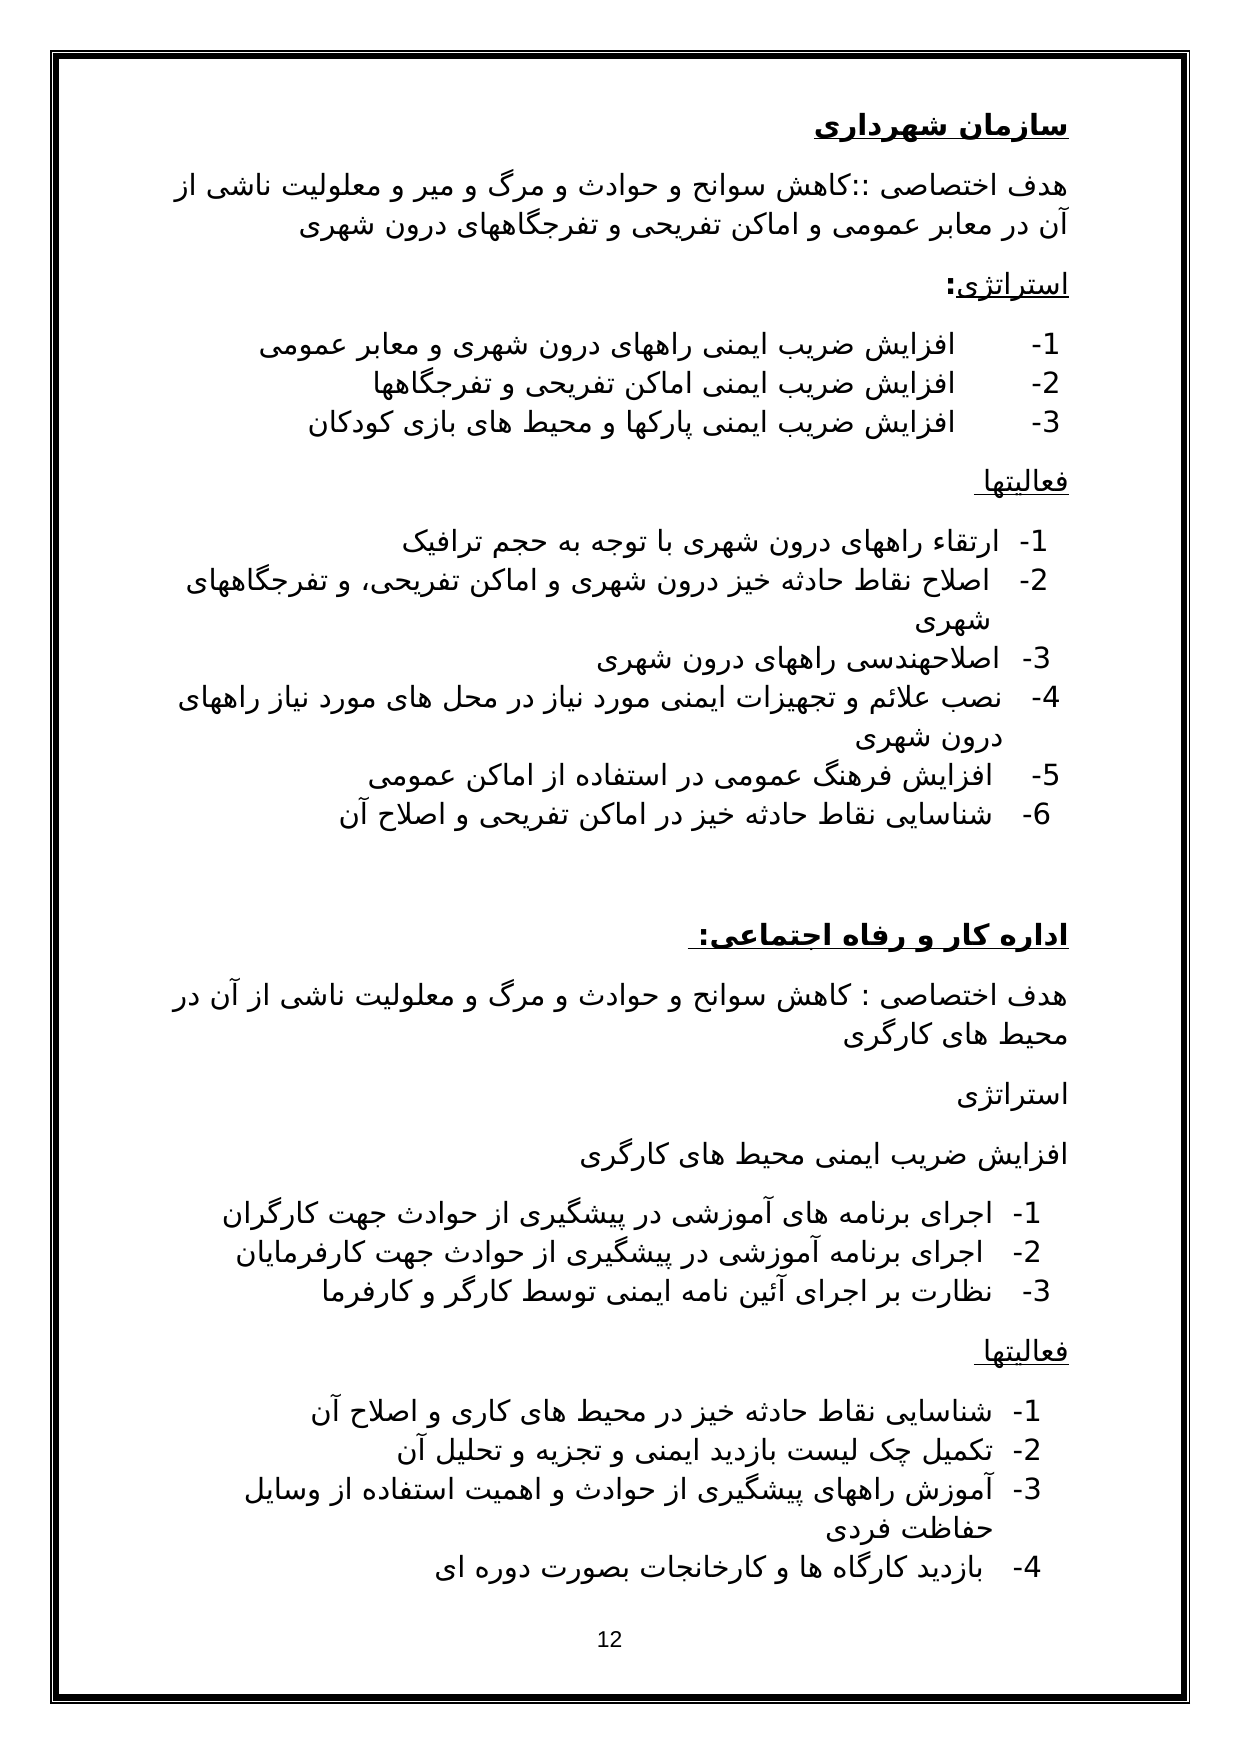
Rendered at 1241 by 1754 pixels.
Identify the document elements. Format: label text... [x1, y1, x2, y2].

list بازدید کارگاه ها و کارخانجات بصورت دوره ای [150, 1550, 1013, 1584]
text اداره کار و رفاه اجتماعی: [150, 919, 1069, 953]
list شناسایی نقاط حادثه خیز در اماکن تفریحی و اصلاح آن [150, 797, 1022, 831]
list آموزش راههای پیشگیری از حوادث و اهمیت استفاده از وسایل حفاظت فردی [150, 1472, 1013, 1545]
list تکمیل چک لیست بازدید ایمنی و تجزیه و تحلیل آن [150, 1433, 1013, 1467]
text هدف اختصاصی ::کاهش سوانح و حوادث و مرگ و میر و معلولیت ناشی از آن در معابر عمومی و اماکن تفریحی و تفرجگاههای درون شهری [150, 168, 1069, 241]
text استراتژی [150, 1077, 1069, 1111]
text افزایش ضریب ایمنی محیط های کارگری [150, 1137, 1069, 1171]
text فعالیتها [150, 465, 1069, 499]
list اصلاحهندسی راههای درون شهری [150, 641, 1022, 675]
text هدف اختصاصی : کاهش سوانح و حوادث و مرگ و معلولیت ناشی از آن در محیط های کارگری [150, 978, 1069, 1051]
list افزایش ضریب ایمنی اماکن تفریحی و تفرجگاهها [150, 366, 1031, 400]
list افزایش ضریب ایمنی پارکها و محیط های بازی کودکان [150, 405, 1031, 439]
list افزایش فرهنگ عمومی در استفاده از اماکن عمومی [150, 758, 1031, 792]
list اجرای برنامه های آموزشی در پیشگیری از حوادث جهت کارگران [150, 1197, 1013, 1231]
text سازمان شهرداری [150, 109, 1069, 143]
text استراتژی: [150, 267, 1069, 301]
list اجرای برنامه آموزشی در پیشگیری از حوادث جهت کارفرمایان [150, 1236, 1013, 1270]
list شناسایی نقاط حادثه خیز در محیط های کاری و اصلاح آن [150, 1394, 1013, 1428]
list نصب علائم و تجهیزات ایمنی مورد نیاز در محل های مورد نیاز راههای درون شهری [150, 680, 1031, 753]
list افزایش ضریب ایمنی راههای درون شهری و معابر عمومی [150, 327, 1031, 361]
list اصلاح نقاط حادثه خیز درون شهری و اماکن تفریحی، و تفرجگاههای شهری [150, 563, 1019, 636]
text فعالیتها [150, 1334, 1069, 1368]
list نظارت بر اجرای آئین نامه ایمنی توسط کارگر و کارفرما [150, 1275, 1022, 1309]
list ارتقاء راههای درون شهری با توجه به حجم ترافیک [150, 524, 1019, 558]
